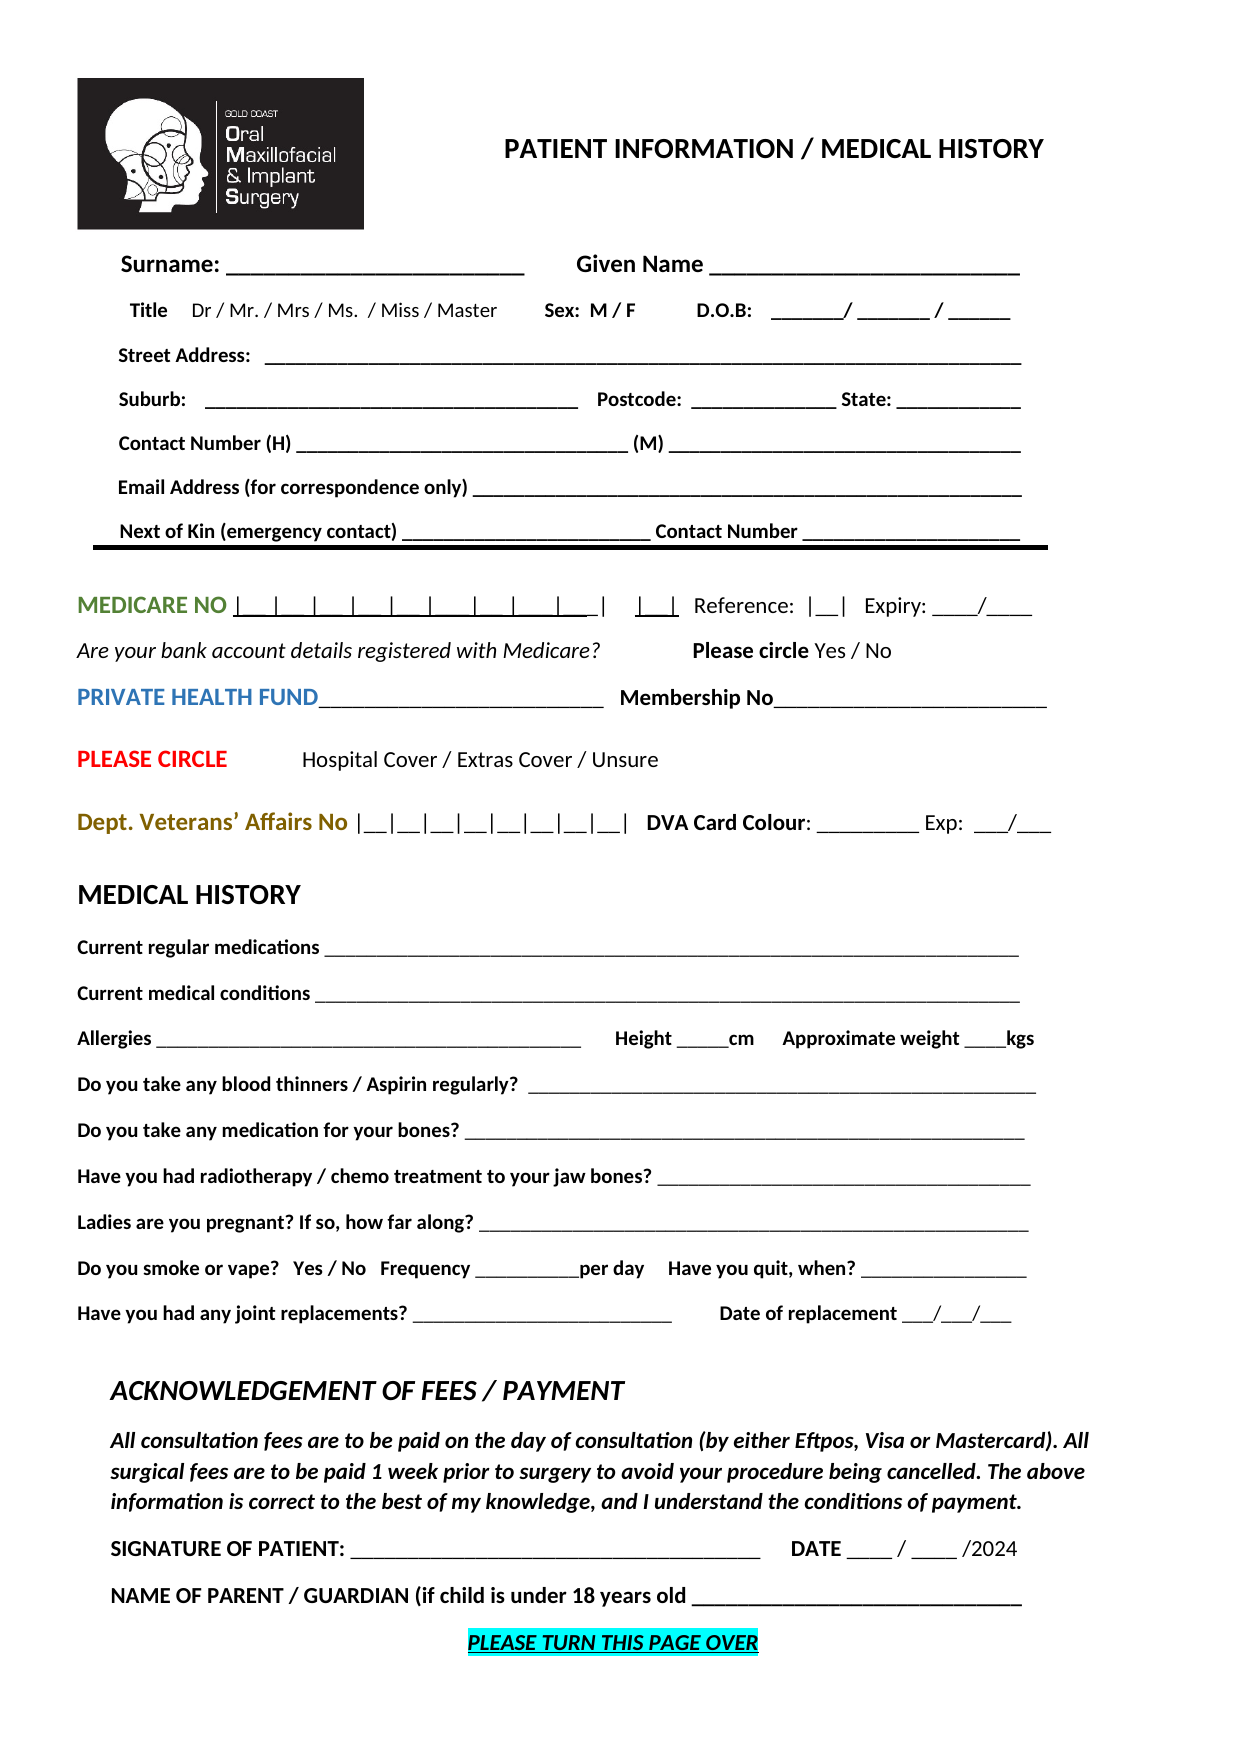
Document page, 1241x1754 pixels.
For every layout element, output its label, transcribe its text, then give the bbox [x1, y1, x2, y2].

picture [75, 75, 364, 232]
text PATIENT INFORMATION / MEDICAL HISTORY [364, 130, 1165, 166]
